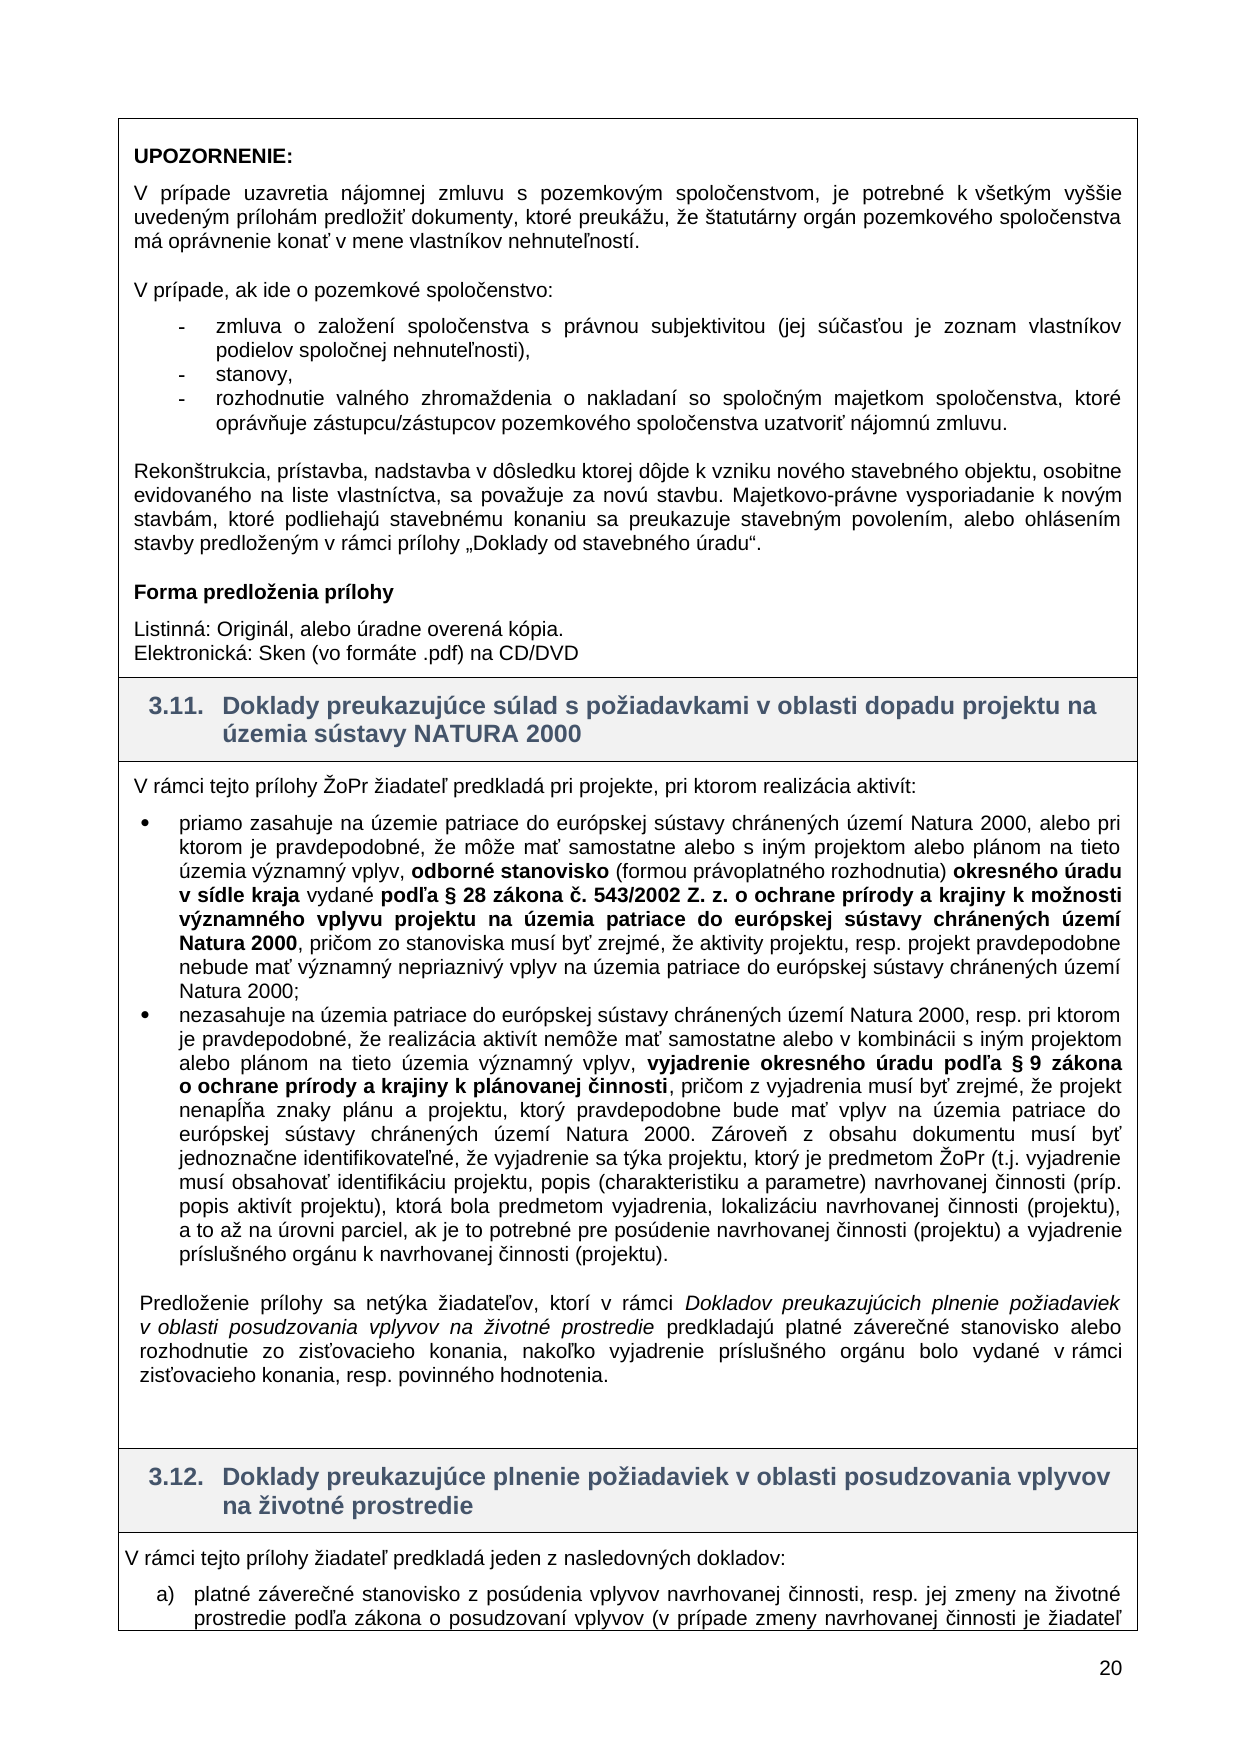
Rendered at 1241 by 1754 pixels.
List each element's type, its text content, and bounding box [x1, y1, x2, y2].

table_cell V rámci tejto prílohy ŽoPr žiadateľ predkladá pri projekte, pri ktorom realizácia aktivít: priamo zasahuje na územie patriace do európskej sústavy chránených území Natura 2000, alebo pri ktorom je pravdepodobné, že môže mať samostatne alebo s iným projektom alebo plánom na tieto územia významný vplyv, odborné stanovisko (formou právoplatného rozhodnutia) okresného úradu v sídle kraja vydané podľa § 28 zákona č. 543/2002 Z. z. o ochrane prírody a krajiny k možnosti významného vplyvu projektu na územia patriace do európskej sústavy chránených území Natura 2000, pričom zo stanoviska musí byť zrejmé, že aktivity projektu, resp. projekt pravdepodobne nebude mať významný nepriaznivý vplyv na územia patriace do európskej sústavy chránených území Natura 2000; nezasahuje na územia patriace do európskej sústavy chránených území Natura 2000, resp. pri ktorom je pravdepodobné, že realizácia aktivít nemôže mať samostatne alebo v kombinácii s iným projektom alebo plánom na tieto územia významný vplyv, vyjadrenie okresného úradu podľa § 9 zákona o ochrane prírody a krajiny k plánovanej činnosti, pričom z vyjadrenia musí byť zrejmé, že projekt nenapĺňa znaky plánu a projektu, ktorý pravdepodobne bude mať vplyv na územia patriace do európskej sústavy chránených území Natura 2000. Zároveň z obsahu dokumentu musí byť jednoznačne identifikovateľné, že vyjadrenie sa týka projektu, ktorý je predmetom ŽoPr (t.j. vyjadrenie musí obsahovať identifikáciu projektu, popis (charakteristiku a parametre) navrhovanej činnosti (príp. popis aktivít projektu), ktorá bola predmetom vyjadrenia, lokalizáciu navrhovanej činnosti (projektu), a to až na úrovni parciel, ak je to potrebné pre posúdenie navrhovanej činnosti (projektu) a vyjadrenie príslušného orgánu k navrhovanej činnosti (projektu). Predloženie prílohy sa netýka žiadateľov, ktorí v rámci Dokladov preukazujúcich plnenie požiadaviek v oblasti posudzovania vplyvov na životné prostredie predkladajú platné záverečné stanovisko alebo rozhodnutie zo zisťovacieho konania, nakoľko vyjadrenie príslušného orgánu bolo vydané v rámci zisťovacieho konania, resp. povinného hodnotenia. [119, 762, 1137, 1448]
table_cell Doklady preukazujúce plnenie požiadaviek v oblasti posudzovania vplyvov na životné prostredie [119, 1449, 1137, 1532]
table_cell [119, 119, 1137, 677]
table_cell Doklady preukazujúce súlad s požiadavkami v oblasti dopadu projektu na územia sústavy NATURA 2000 [119, 678, 1137, 761]
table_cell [119, 1533, 1137, 1630]
